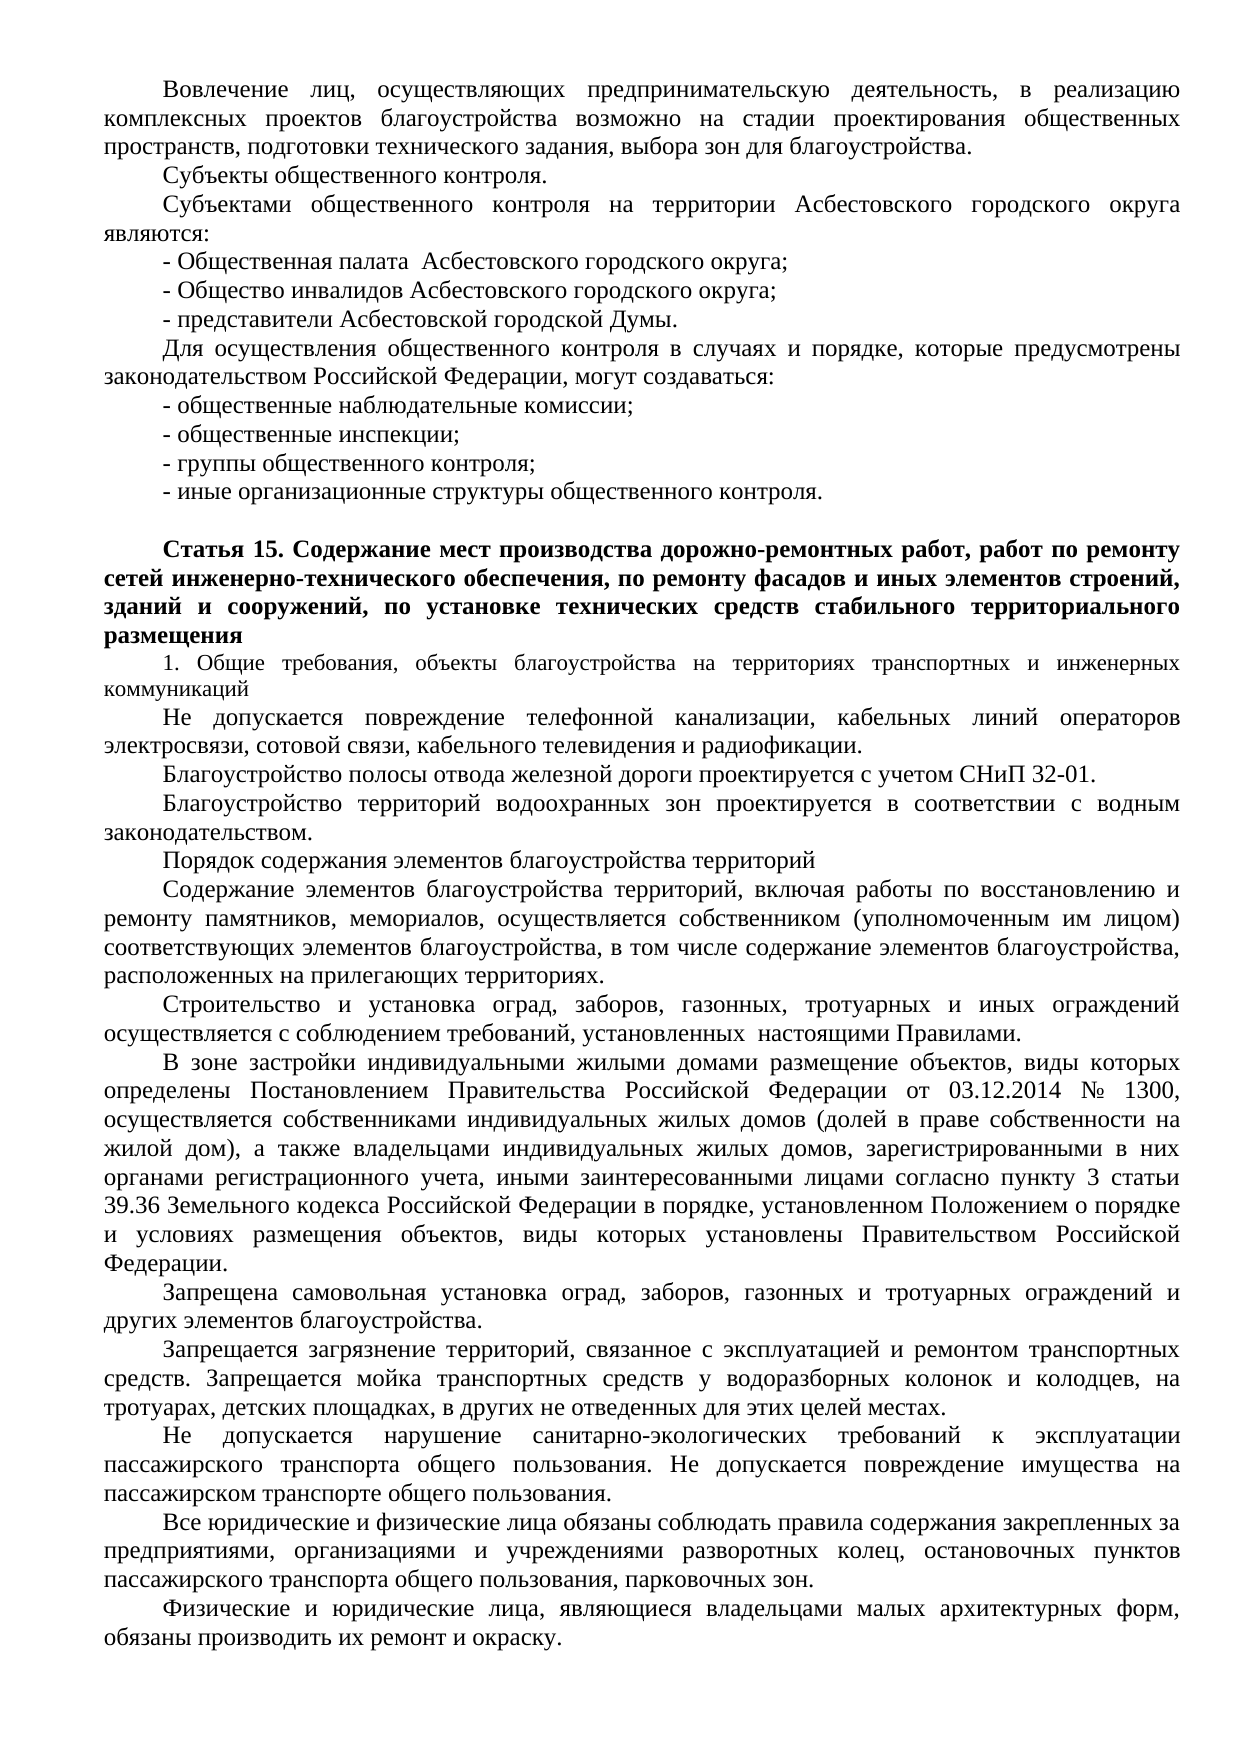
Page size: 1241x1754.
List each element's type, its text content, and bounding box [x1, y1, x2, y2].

text - Общество инвалидов Асбестовского городского округа; [103, 275, 1181, 304]
text Субъектами общественного контроля на территории Асбестовского городского округа являются: [103, 189, 1181, 246]
text 1. Общие требования, объекты благоустройства на территориях транспортных и инженерных коммуникаций [103, 649, 1181, 702]
text Физические и юридические лица, являющиеся владельцами малых архитектурных форм, обязаны производить их ремонт и окраску. [103, 1593, 1181, 1650]
text Благоустройство территорий водоохранных зон проектируется в соответствии с водным законодательством. [103, 788, 1181, 845]
text - общественные наблюдательные комиссии; [103, 390, 1181, 419]
text Для осуществления общественного контроля в случаях и порядке, которые предусмотрены законодательством Российской Федерации, могут создаваться: [103, 333, 1181, 390]
text - представители Асбестовской городской Думы. [103, 304, 1181, 333]
text Благоустройство полосы отвода железной дороги проектируется с учетом СНиП 32-01. [103, 759, 1181, 788]
text Не допускается повреждение телефонной канализации, кабельных линий операторов электросвязи, сотовой связи, кабельного телевидения и радиофикации. [103, 702, 1181, 759]
text Все юридические и физические лица обязаны соблюдать правила содержания закрепленных за предприятиями, организациями и учреждениями разворотных колец, остановочных пунктов пассажирского транспорта общего пользования, парковочных зон. [103, 1507, 1181, 1593]
text - общественные инспекции; [103, 419, 1181, 448]
text - Общественная палата Асбестовского городского округа; [103, 246, 1181, 275]
text Запрещается загрязнение территорий, связанное с эксплуатацией и ремонтом транспортных средств. Запрещается мойка транспортных средств у водоразборных колонок и колодцев, на тротуарах, детских площадках, в других не отведенных для этих целей местах. [103, 1334, 1181, 1420]
text - иные организационные структуры общественного контроля. [103, 476, 1181, 505]
text Вовлечение лиц, осуществляющих предпринимательскую деятельность, в реализацию комплексных проектов благоустройства возможно на стадии проектирования общественных пространств, подготовки технического задания, выбора зон для благоустройства. [103, 74, 1181, 160]
text Статья 15. Содержание мест производства дорожно-ремонтных работ, работ по ремонту сетей инженерно-технического обеспечения, по ремонту фасадов и иных элементов строений, зданий и сооружений, по установке технических средств стабильного территориального размещения [103, 534, 1181, 649]
text В зоне застройки индивидуальными жилыми домами размещение объектов, виды которых определены Постановлением Правительства Российской Федерации от 03.12.2014 № 1300, осуществляется собственниками индивидуальных жилых домов (долей в праве собственности на жилой дом), а также владельцами индивидуальных жилых домов, зарегистрированными в них органами регистрационного учета, иными заинтересованными лицами согласно пункту 3 статьи 39.36 Земельного кодекса Российской Федерации в порядке, установленном Положением о порядке и условиях размещения объектов, виды которых установлены Правительством Российской Федерации. [103, 1047, 1181, 1277]
text Запрещена самовольная установка оград, заборов, газонных и тротуарных ограждений и других элементов благоустройства. [103, 1277, 1181, 1334]
text Субъекты общественного контроля. [103, 160, 1181, 189]
text - группы общественного контроля; [103, 448, 1181, 476]
text Не допускается нарушение санитарно-экологических требований к эксплуатации пассажирского транспорта общего пользования. Не допускается повреждение имущества на пассажирском транспорте общего пользования. [103, 1420, 1181, 1507]
text Порядок содержания элементов благоустройства территорий [103, 845, 1181, 874]
text Содержание элементов благоустройства территорий, включая работы по восстановлению и ремонту памятников, мемориалов, осуществляется собственником (уполномоченным им лицом) соответствующих элементов благоустройства, в том числе содержание элементов благоустройства, расположенных на прилегающих территориях. [103, 874, 1181, 989]
text Строительство и установка оград, заборов, газонных, тротуарных и иных ограждений осуществляется с соблюдением требований, установленных настоящими Правилами. [103, 989, 1181, 1047]
